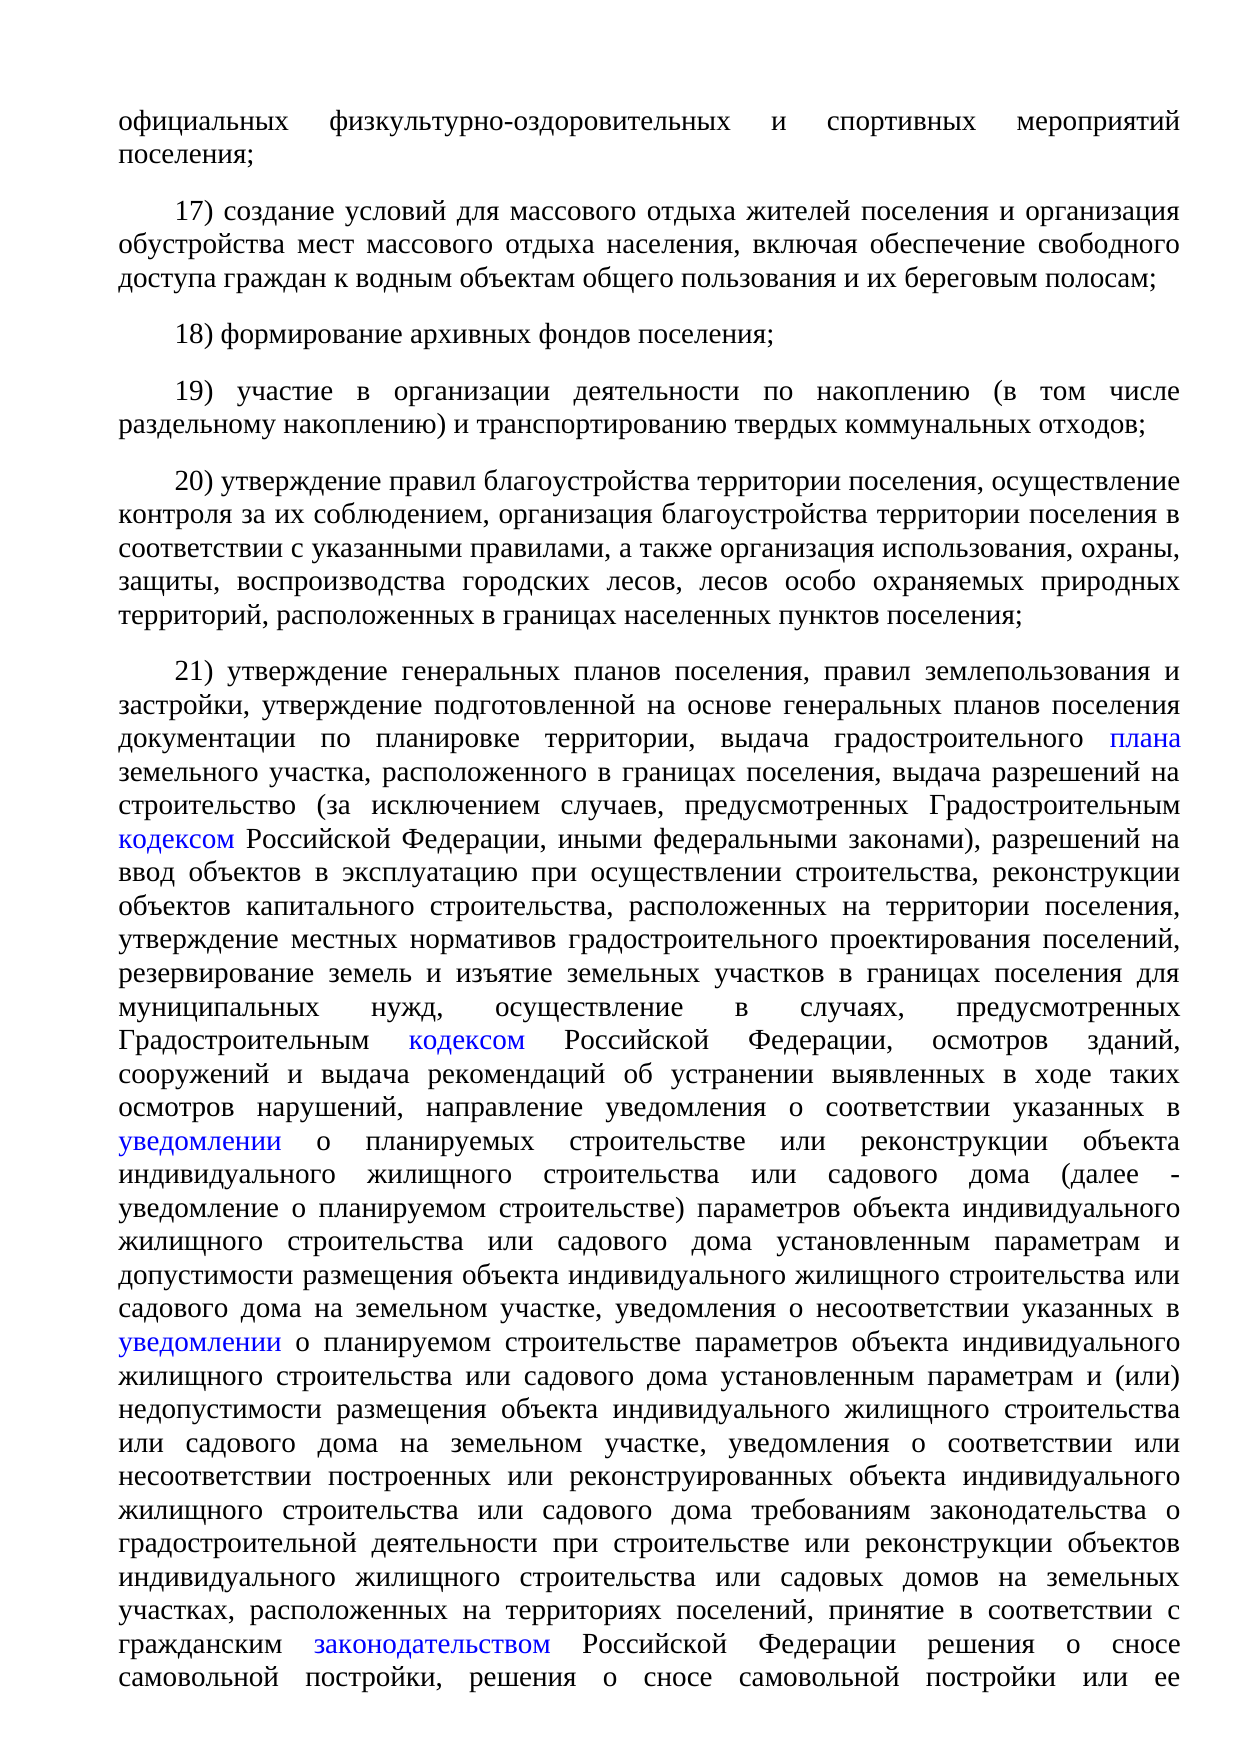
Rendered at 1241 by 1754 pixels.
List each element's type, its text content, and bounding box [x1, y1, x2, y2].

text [118, 103, 1181, 170]
text 19) участие в организации деятельности по накоплению (в том числе раздельному накоплению) и транспортированию твердых коммунальных отходов; [118, 373, 1181, 440]
text 18) формирование архивных фондов поселения; [118, 316, 1181, 350]
text 17) создание условий для массового отдыха жителей поселения и организация обустройства мест массового отдыха населения, включая обеспечение свободного доступа граждан к водным объектам общего пользования и их береговым полосам; [118, 193, 1181, 293]
text 20) утверждение правил благоустройства территории поселения, осуществление контроля за их соблюдением, организация благоустройства территории поселения в соответствии с указанными правилами, а также организация использования, охраны, защиты, воспроизводства городских лесов, лесов особо охраняемых природных территорий, расположенных в границах населенных пунктов поселения; [118, 463, 1181, 630]
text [118, 653, 1181, 1693]
